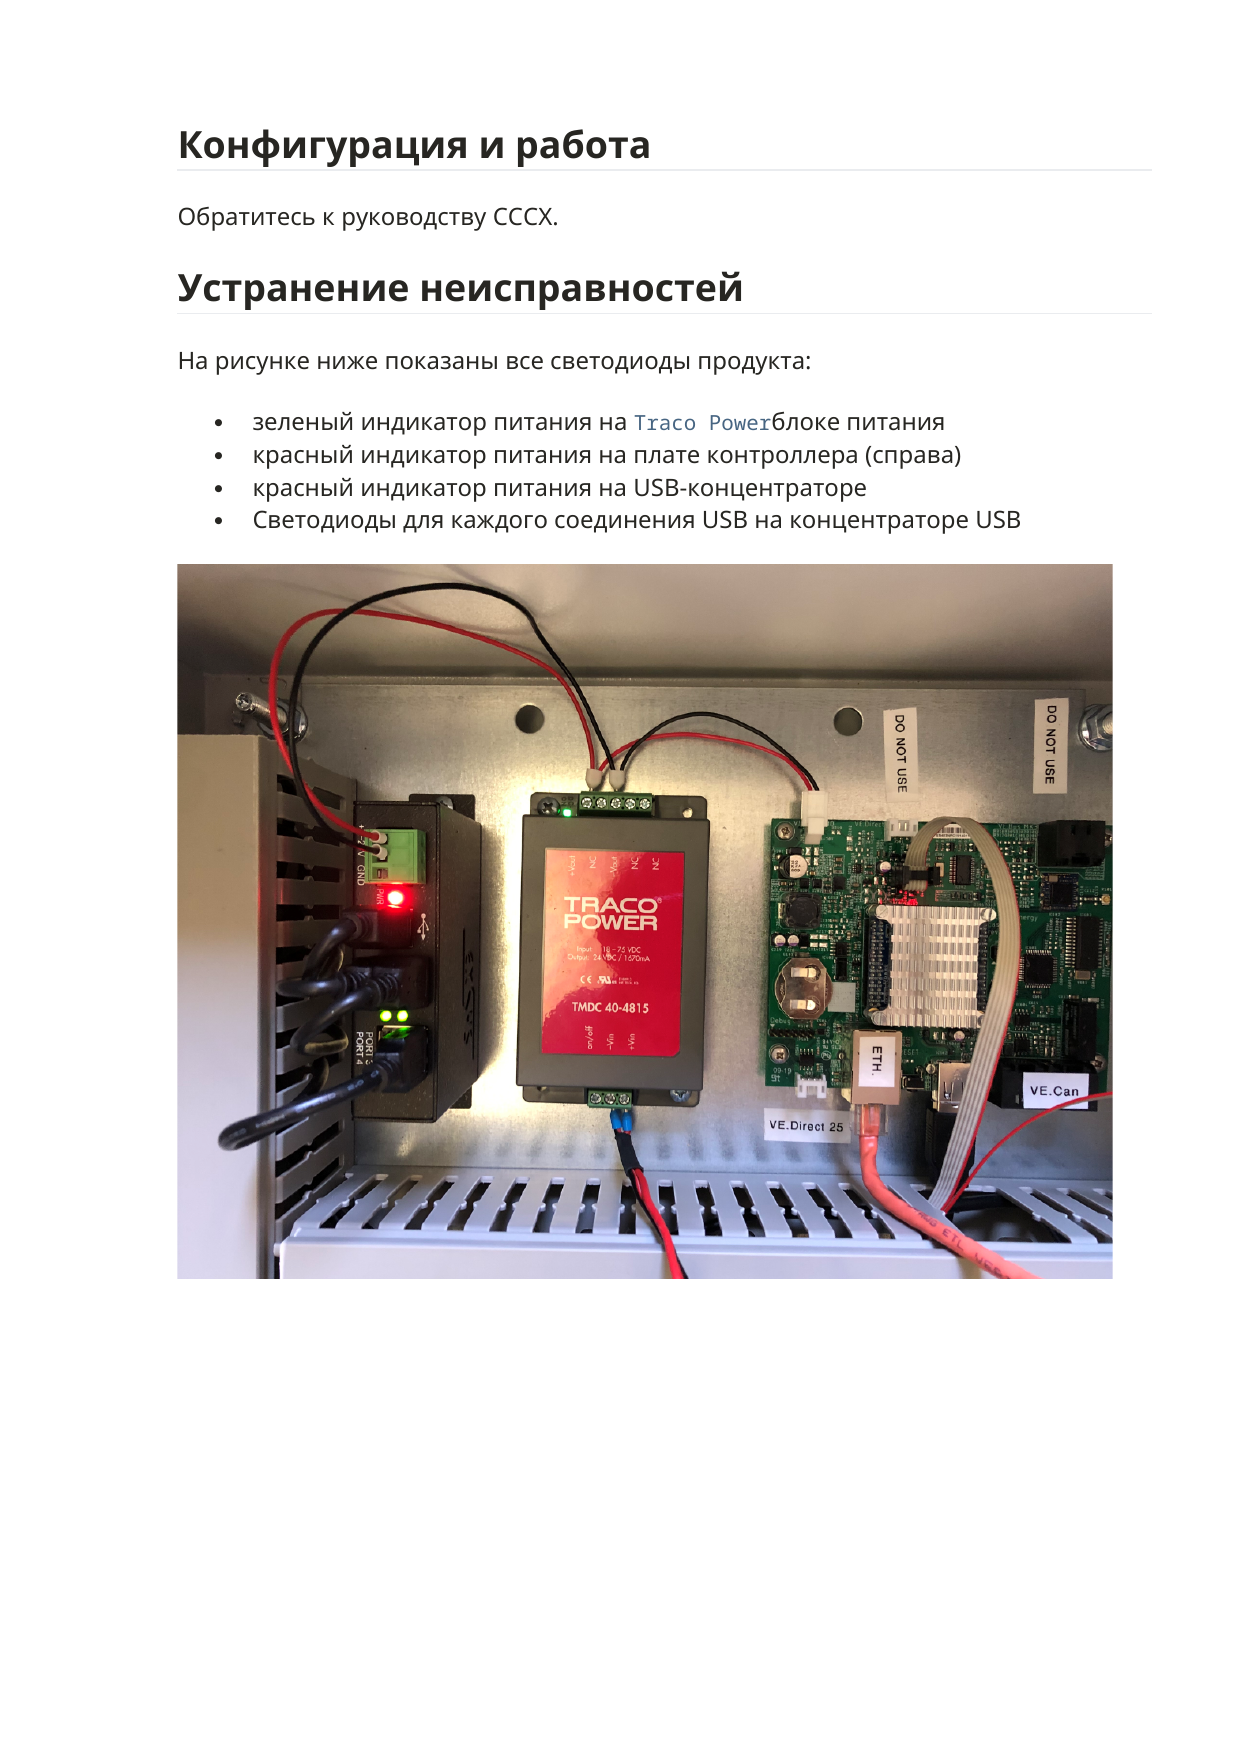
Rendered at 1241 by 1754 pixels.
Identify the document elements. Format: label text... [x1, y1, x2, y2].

picture [177, 564, 1113, 1279]
text Устранение неисправностей [177, 262, 1152, 313]
text Обратитесь к руководству CCCX. [177, 200, 1152, 232]
list Светодиоды для каждого соединения USB на концентраторе USB [215, 503, 1152, 536]
list красный индикатор питания на USB-концентраторе [215, 470, 1152, 503]
list зеленый индикатор питания на Traco Powerблоке питания [215, 405, 1152, 438]
list красный индикатор питания на плате контроллера (справа) [215, 438, 1152, 470]
text Конфигурация и работа [177, 118, 1152, 169]
text На рисунке ниже показаны все светодиоды продукта: [177, 343, 1152, 376]
